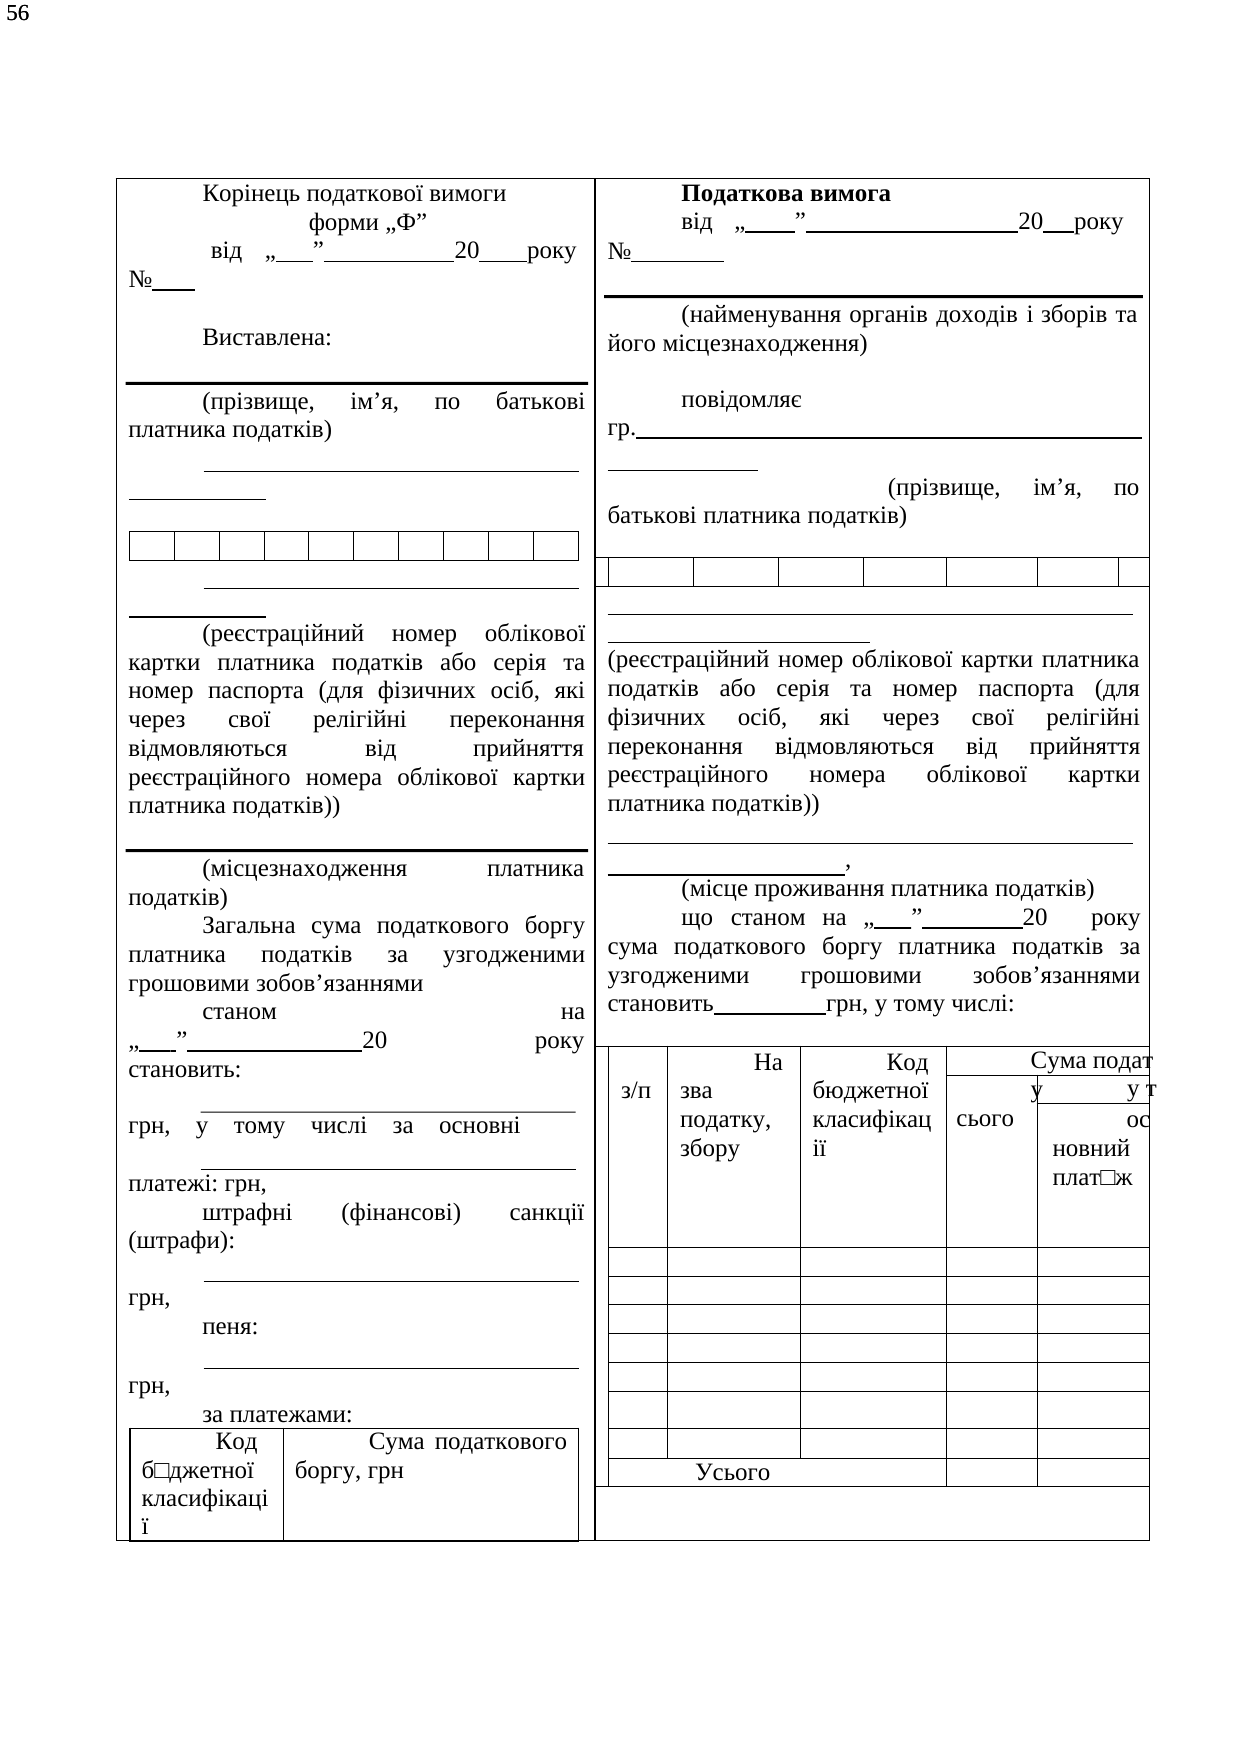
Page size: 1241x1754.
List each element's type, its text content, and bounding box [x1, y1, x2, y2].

table_cell [801, 1392, 946, 1428]
table_cell [596, 1047, 608, 1486]
table_cell [1038, 1248, 1149, 1276]
table_cell [1038, 1429, 1149, 1458]
table_cell [668, 1305, 800, 1333]
table_cell [779, 558, 863, 586]
table_cell [801, 1248, 946, 1276]
table_cell з/п [609, 1047, 667, 1247]
table_cell [801, 1277, 946, 1304]
table_cell [609, 1429, 667, 1458]
table_cell [801, 1429, 946, 1458]
table_cell у т [1038, 1076, 1149, 1103]
table_cell [609, 1392, 667, 1428]
table_cell Сума податкового боргу, грн [284, 1429, 578, 1539]
table_cell [1038, 1459, 1149, 1486]
table_cell [668, 1429, 800, 1458]
table_cell [609, 558, 693, 586]
table_cell у сього [947, 1076, 1037, 1247]
table_header Податкова вимога від „ ” 20 року № (найменування органів доходів і зборів та його місцезнаходження) повідомляє гр. (прізвище, ім’я, по батькові платника податків) [596, 179, 1149, 557]
table_cell [668, 1248, 800, 1276]
table_cell [864, 558, 946, 586]
table_cell ос новний плат□ж [1038, 1104, 1149, 1247]
table_cell [801, 1363, 946, 1391]
table_cell Код бюджетної класифікац ії [801, 1047, 946, 1247]
table_cell [947, 1363, 1037, 1391]
table_cell [609, 1334, 667, 1362]
table_cell [668, 1363, 800, 1391]
table_cell [947, 1334, 1037, 1362]
table_cell [1038, 1305, 1149, 1333]
table_cell На зва податку, збору [668, 1047, 800, 1247]
table_cell [947, 1392, 1037, 1428]
table_header Корінець податкової вимоги форми „Ф” від „ ” 20 року № Виставлена: (прізвище, ім’я, по батькові платника податків) (реєстраційний номер облікової картки платника податків або серія та номер паспорта (для фізичних осіб, які через свої релігійні переконання відмовляються від прийняття реєстраційного номера облікової картки платника податків)) (місцезнаходження платника податків) Загальна сума податкового боргу платника податків за узгодженими грошовими зобов’язаннями станом на „ ” 20 року становить: грн, у тому числі за основні платежі: грн, штрафні (фінансові) санкції (штрафи): грн, пеня: грн, за платежами: [117, 179, 594, 1428]
table_cell [668, 1392, 800, 1428]
table_cell [1119, 558, 1149, 586]
table_cell [668, 1277, 800, 1304]
table_cell Код б□джетної класифікаці ї [131, 1429, 283, 1539]
table_cell [947, 558, 1037, 586]
table_cell [1038, 1334, 1149, 1362]
table_cell [596, 1487, 1149, 1539]
table_cell [1038, 1392, 1149, 1428]
table_cell [609, 1277, 667, 1304]
table_cell [609, 1363, 667, 1391]
table_cell [1038, 1277, 1149, 1304]
table_cell [947, 1305, 1037, 1333]
table_cell Сума подат [947, 1047, 1149, 1074]
table_cell [1038, 558, 1118, 586]
table_cell [596, 558, 608, 586]
table_cell [801, 1305, 946, 1333]
table_cell [1038, 1363, 1149, 1391]
table_cell [694, 558, 778, 586]
table_cell (реєстраційний номер облікової картки платника податків або серія та номер паспорта (для фізичних осіб, які через свої релігійні переконання відмовляються від прийняття реєстраційного номера облікової картки платника податків)) , (місце проживання платника податків) що станом на „ ” 20 року сума податкового боргу платника податків за узгодженими грошовими зобов’язаннями становить грн, у тому числі: [596, 587, 1149, 1046]
table_cell [579, 1428, 594, 1539]
table_cell [947, 1277, 1037, 1304]
table_cell Усього [609, 1459, 946, 1486]
table_cell [947, 1429, 1037, 1458]
table_cell [609, 1248, 667, 1276]
table_cell [117, 1428, 129, 1539]
table_cell [801, 1334, 946, 1362]
table_cell [609, 1305, 667, 1333]
table_cell [668, 1334, 800, 1362]
table_cell [947, 1248, 1037, 1276]
table_cell [947, 1459, 1037, 1486]
